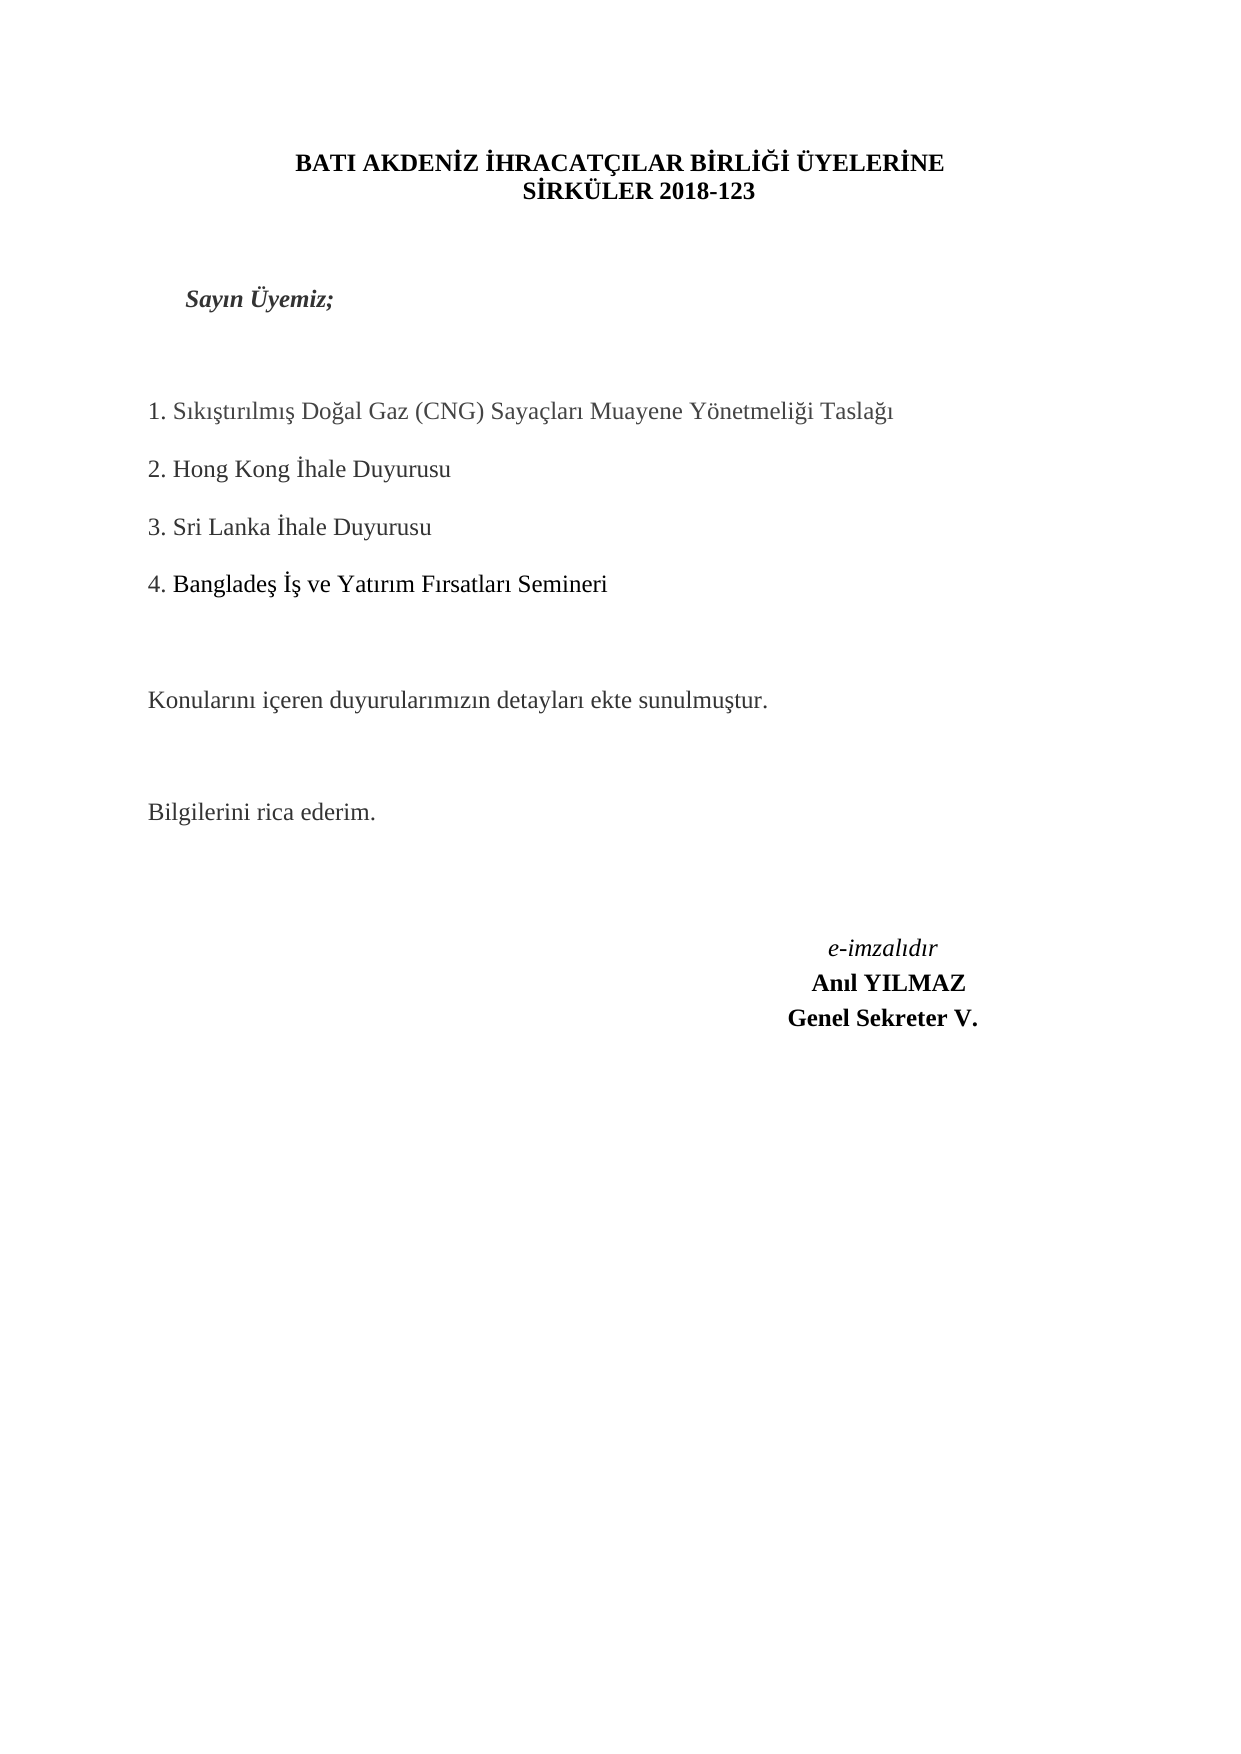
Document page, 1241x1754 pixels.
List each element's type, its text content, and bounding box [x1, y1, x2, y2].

text BATI AKDENİZ İHRACATÇILAR BİRLİĞİ ÜYELERİNE [148, 148, 1093, 176]
subtitle Anıl YILMAZ [148, 968, 1093, 997]
text 2. Hong Kong İhale Duyurusu [148, 454, 1093, 482]
subtitle e-imzalıdır [148, 933, 1093, 962]
text 1. Sıkıştırılmış Doğal Gaz (CNG) Sayaçları Muayene Yönetmeliği Taslağı [148, 396, 1093, 424]
text SİRKÜLER 2018-123 [148, 176, 1093, 205]
text 3. Sri Lanka İhale Duyurusu [148, 512, 1093, 540]
text Konularını içeren duyurularımızın detayları ekte sunulmuştur. [148, 685, 1093, 714]
text Sayın Üyemiz; [148, 284, 1093, 313]
subtitle Genel Sekreter V. [148, 1003, 1093, 1032]
text Bilgilerini rica ederim. [148, 797, 1093, 826]
text 4. Bangladeş İş ve Yatırım Fırsatları Semineri [148, 569, 1093, 598]
